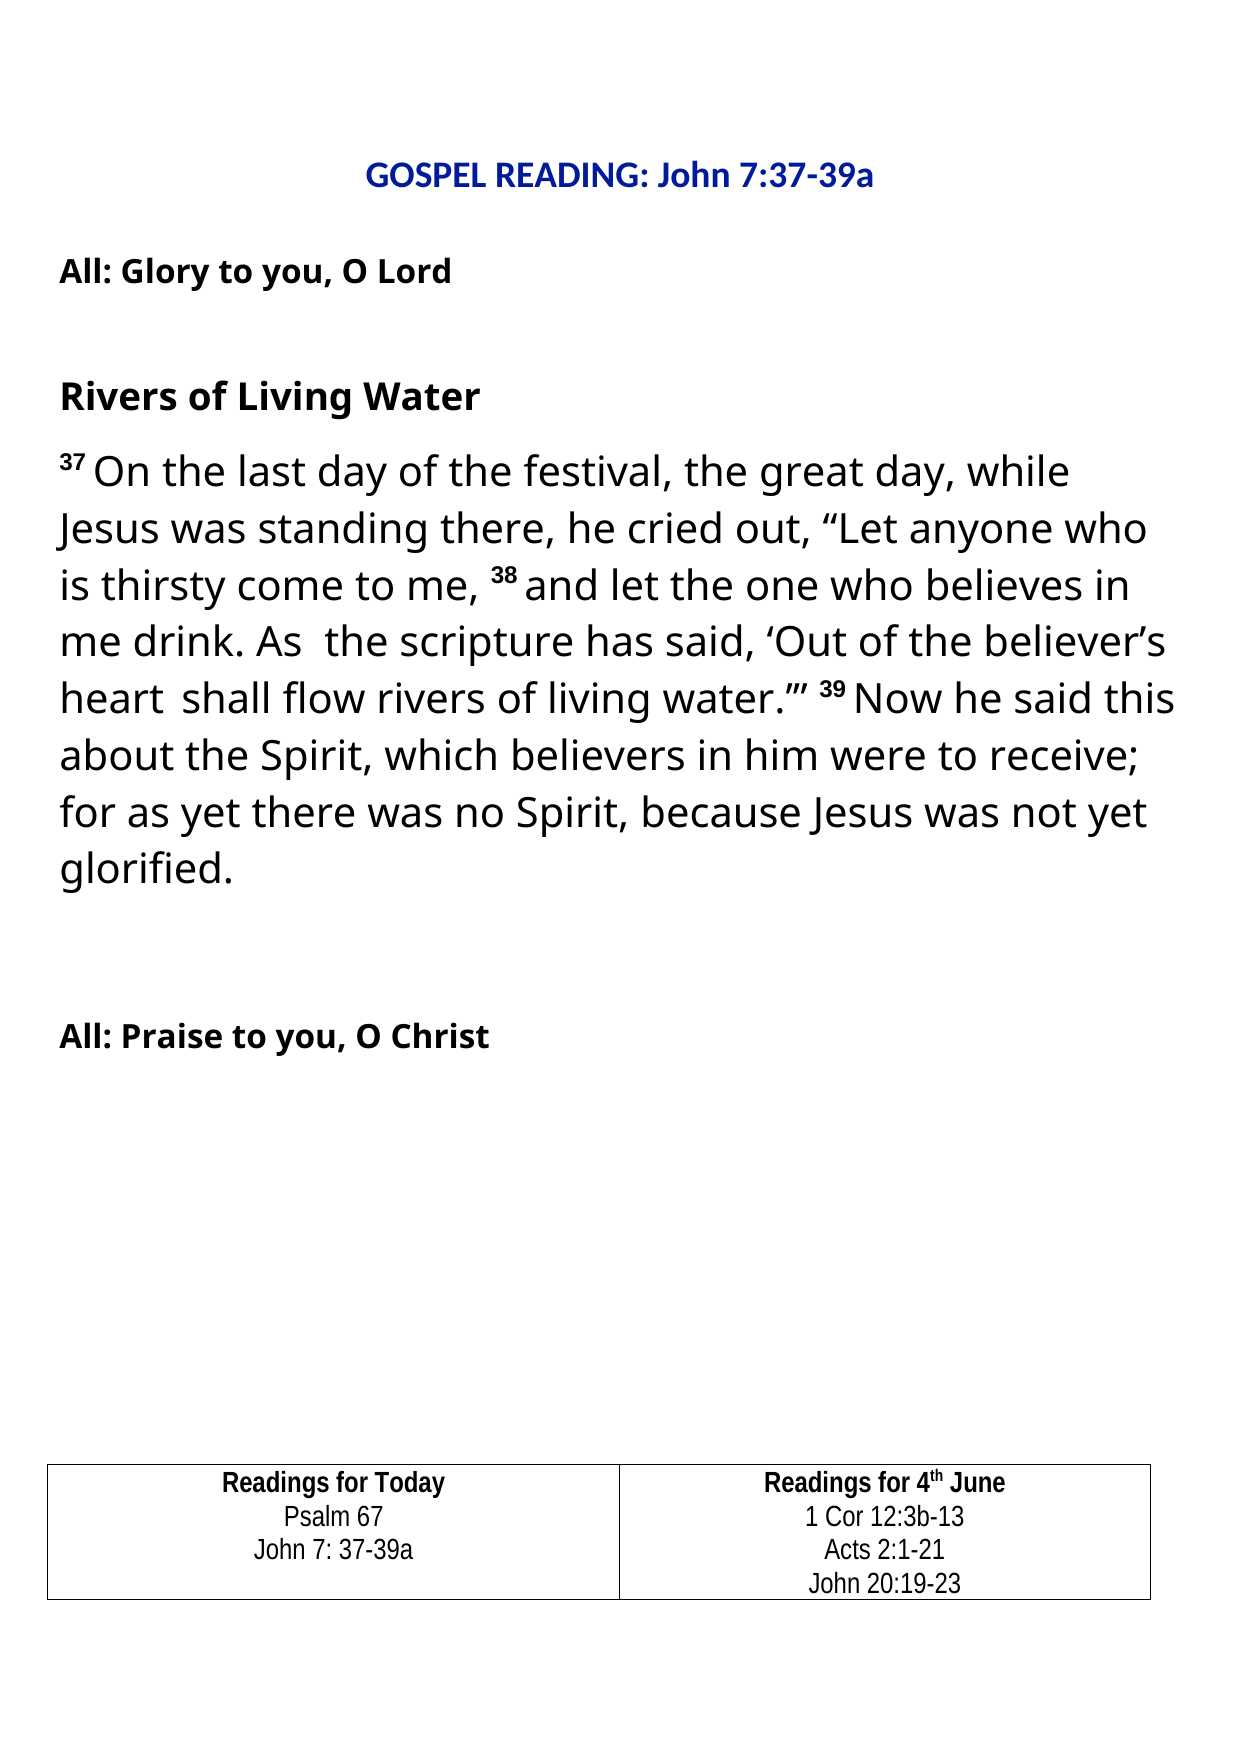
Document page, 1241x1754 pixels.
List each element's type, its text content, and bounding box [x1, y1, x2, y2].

text GOSPEL READING: John 7:37-39a [59, 151, 1181, 197]
text All: Praise to you, O Christ [59, 1013, 1181, 1058]
text 37 On the last day of the festival, the great day, while Jesus was standing there, he cried out, “Let anyone who is thirsty come to me, 38 and let the one who believes in me drink. As the scripture has said, ‘Out of the believer’s heart shall flow rivers of living water.’” 39 Now he said this about the Spirit, which believers in him were to receive; for as yet there was no Spirit, because Jesus was not yet glorified. [59, 442, 1181, 896]
subtitle Rivers of Living Water [59, 369, 1181, 422]
table_header Readings for 4th June 1 Cor 12:3b-13 Acts 2:1-21 John 20:19-23 [620, 1465, 1150, 1599]
table_header Readings for Today Psalm 67 John 7: 37-39a [48, 1465, 619, 1599]
text All: Glory to you, O Lord [59, 247, 1181, 293]
